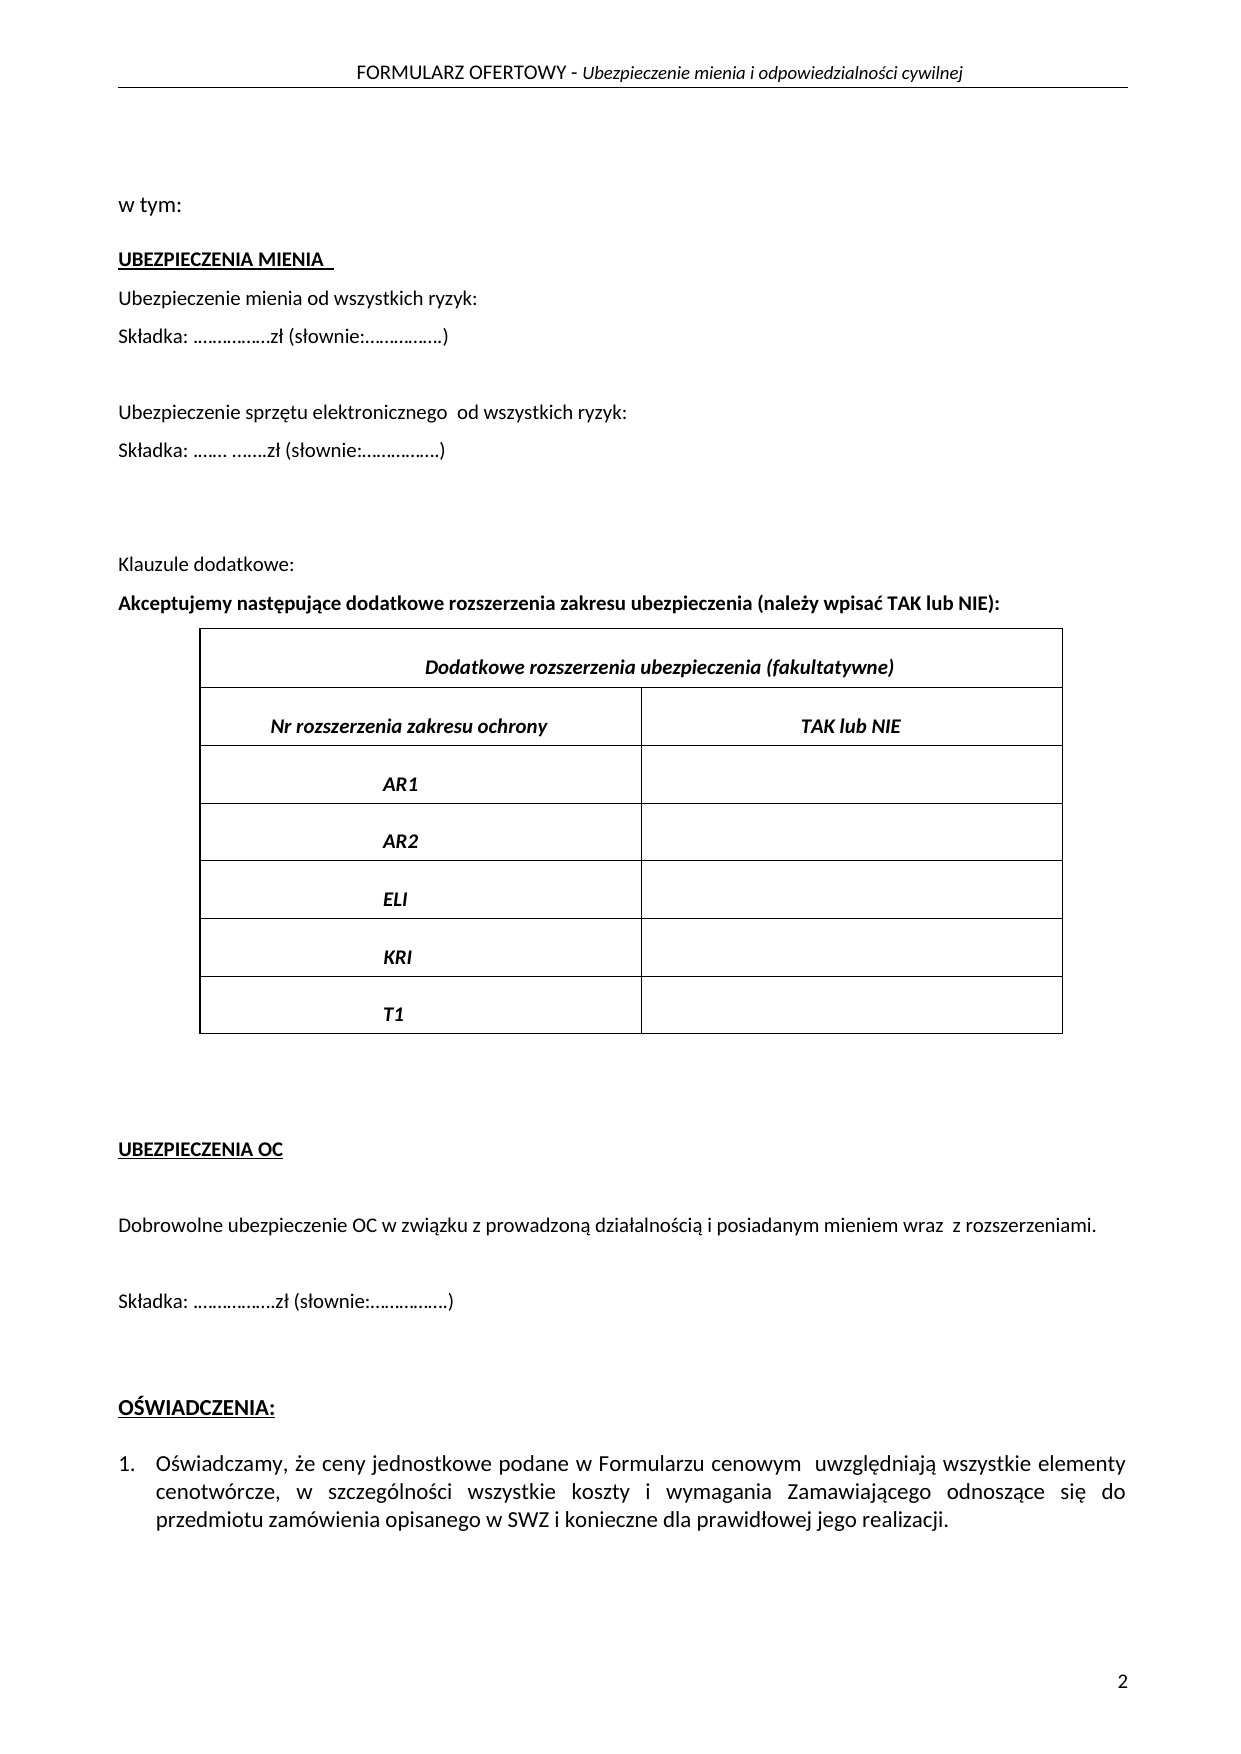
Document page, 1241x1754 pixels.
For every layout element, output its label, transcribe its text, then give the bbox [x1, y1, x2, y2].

table_cell AR1 [201, 746, 641, 802]
table_cell TAK lub NIE [642, 688, 1062, 745]
text Składka: .…………….zł (słownie:…………….) [118, 1288, 1128, 1314]
list Oświadczamy, że ceny jednostkowe podane w Formularzu cenowym uwzględniają wszystkie elementy cenotwórcze, w szczególności wszystkie koszty i wymagania Zamawiającego odnoszące się do przedmiotu zamówienia opisanego w SWZ i konieczne dla prawidłowej jego realizacji. [118, 1449, 1128, 1533]
table_cell [642, 919, 1062, 976]
table_cell ELI [201, 861, 641, 918]
table_cell [642, 861, 1062, 918]
text OŚWIADCZENIA: [118, 1393, 1128, 1421]
text Ubezpieczenie sprzętu elektronicznego od wszystkich ryzyk: [118, 399, 1128, 424]
text Klauzule dodatkowe: [118, 552, 1128, 577]
text Dobrowolne ubezpieczenie OC w związku z prowadzoną działalnością i posiadanym mieniem wraz z rozszerzeniami. [118, 1212, 1128, 1238]
table_cell Nr rozszerzenia zakresu ochrony [201, 688, 641, 745]
table_header Dodatkowe rozszerzenia ubezpieczenia (fakultatywne) [201, 629, 1062, 687]
table_cell AR2 [201, 804, 641, 860]
table_cell [642, 746, 1062, 802]
text w tym: [118, 191, 1128, 218]
table_cell KRI [201, 919, 641, 976]
text Składka: .…… ...….zł (słownie:…………….) [118, 437, 1128, 463]
table_cell [642, 977, 1062, 1033]
table_cell T1 [201, 977, 641, 1033]
text Akceptujemy następujące dodatkowe rozszerzenia zakresu ubezpieczenia (należy wpisać TAK lub NIE): [118, 590, 1128, 615]
text Ubezpieczenie mienia od wszystkich ryzyk: [118, 285, 1128, 310]
table_cell [642, 804, 1062, 860]
text Składka: .……………zł (słownie:…………….) [118, 323, 1128, 348]
text UBEZPIECZENIA MIENIA [118, 247, 1128, 272]
text UBEZPIECZENIA OC [118, 1136, 1128, 1161]
